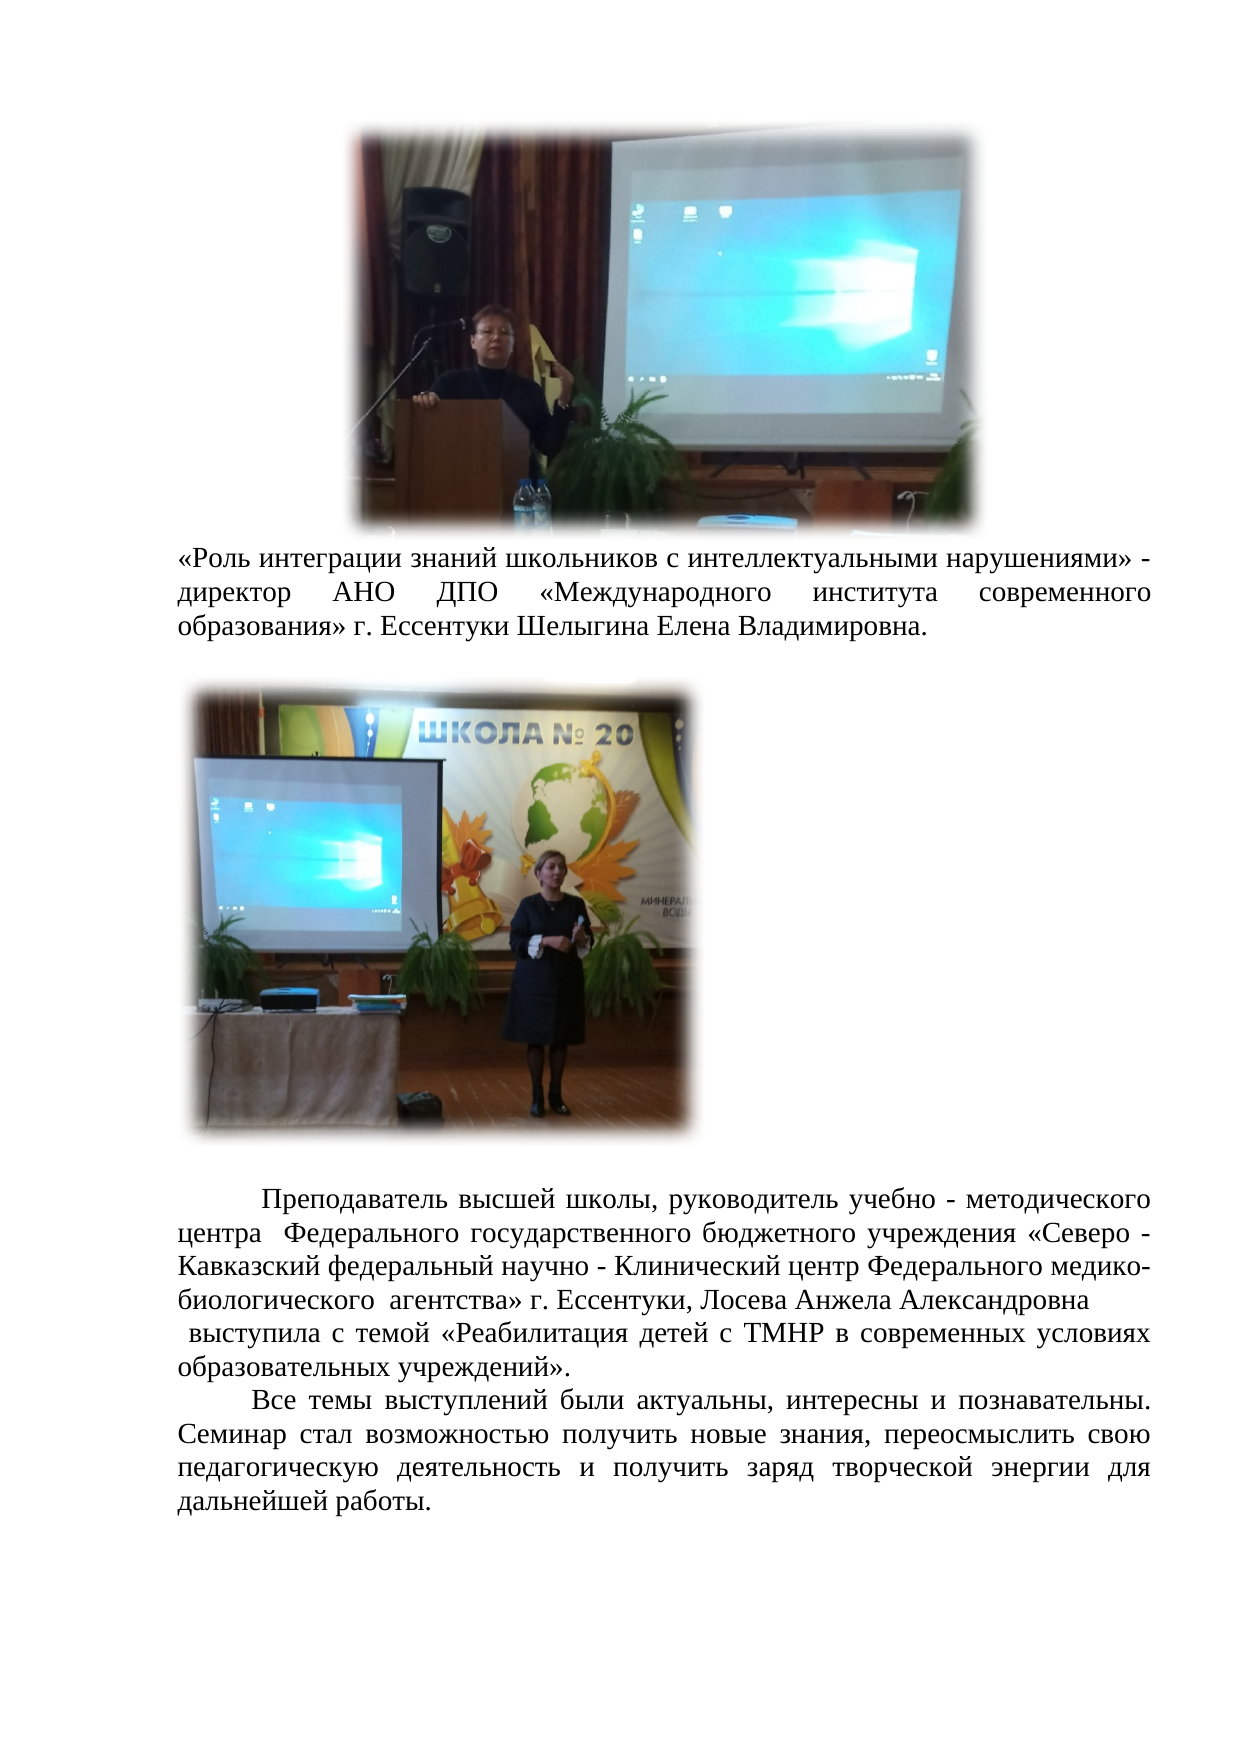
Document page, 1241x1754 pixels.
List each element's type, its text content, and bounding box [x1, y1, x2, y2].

picture [369, 147, 961, 513]
text Все темы выступлений были актуальны, интересны и познавательны. Семинар стал возможностью получить новые знания, переосмыслить свою педагогическую деятельность и получить заряд творческой энергии для дальнейшей работы. [177, 1382, 1152, 1517]
text Преподаватель высшей школы, руководитель учебно - методического центра Федерального государственного бюджетного учреждения «Северо - Кавказский федеральный научно - Клинический центр Федерального медико-биологического агентства» г. Ессентуки, Лосева Анжела Александровна [177, 1181, 1152, 1315]
text выступила с темой «Реабилитация детей с ТМНР в современных условиях образовательных учреждений». [177, 1315, 1152, 1382]
text «Роль интеграции знаний школьников с интеллектуальными нарушениями» -директор АНО ДПО «Международного института современного образования» г. Ессентуки Шелыгина Елена Владимировна. [177, 541, 1152, 641]
picture [207, 704, 676, 1118]
